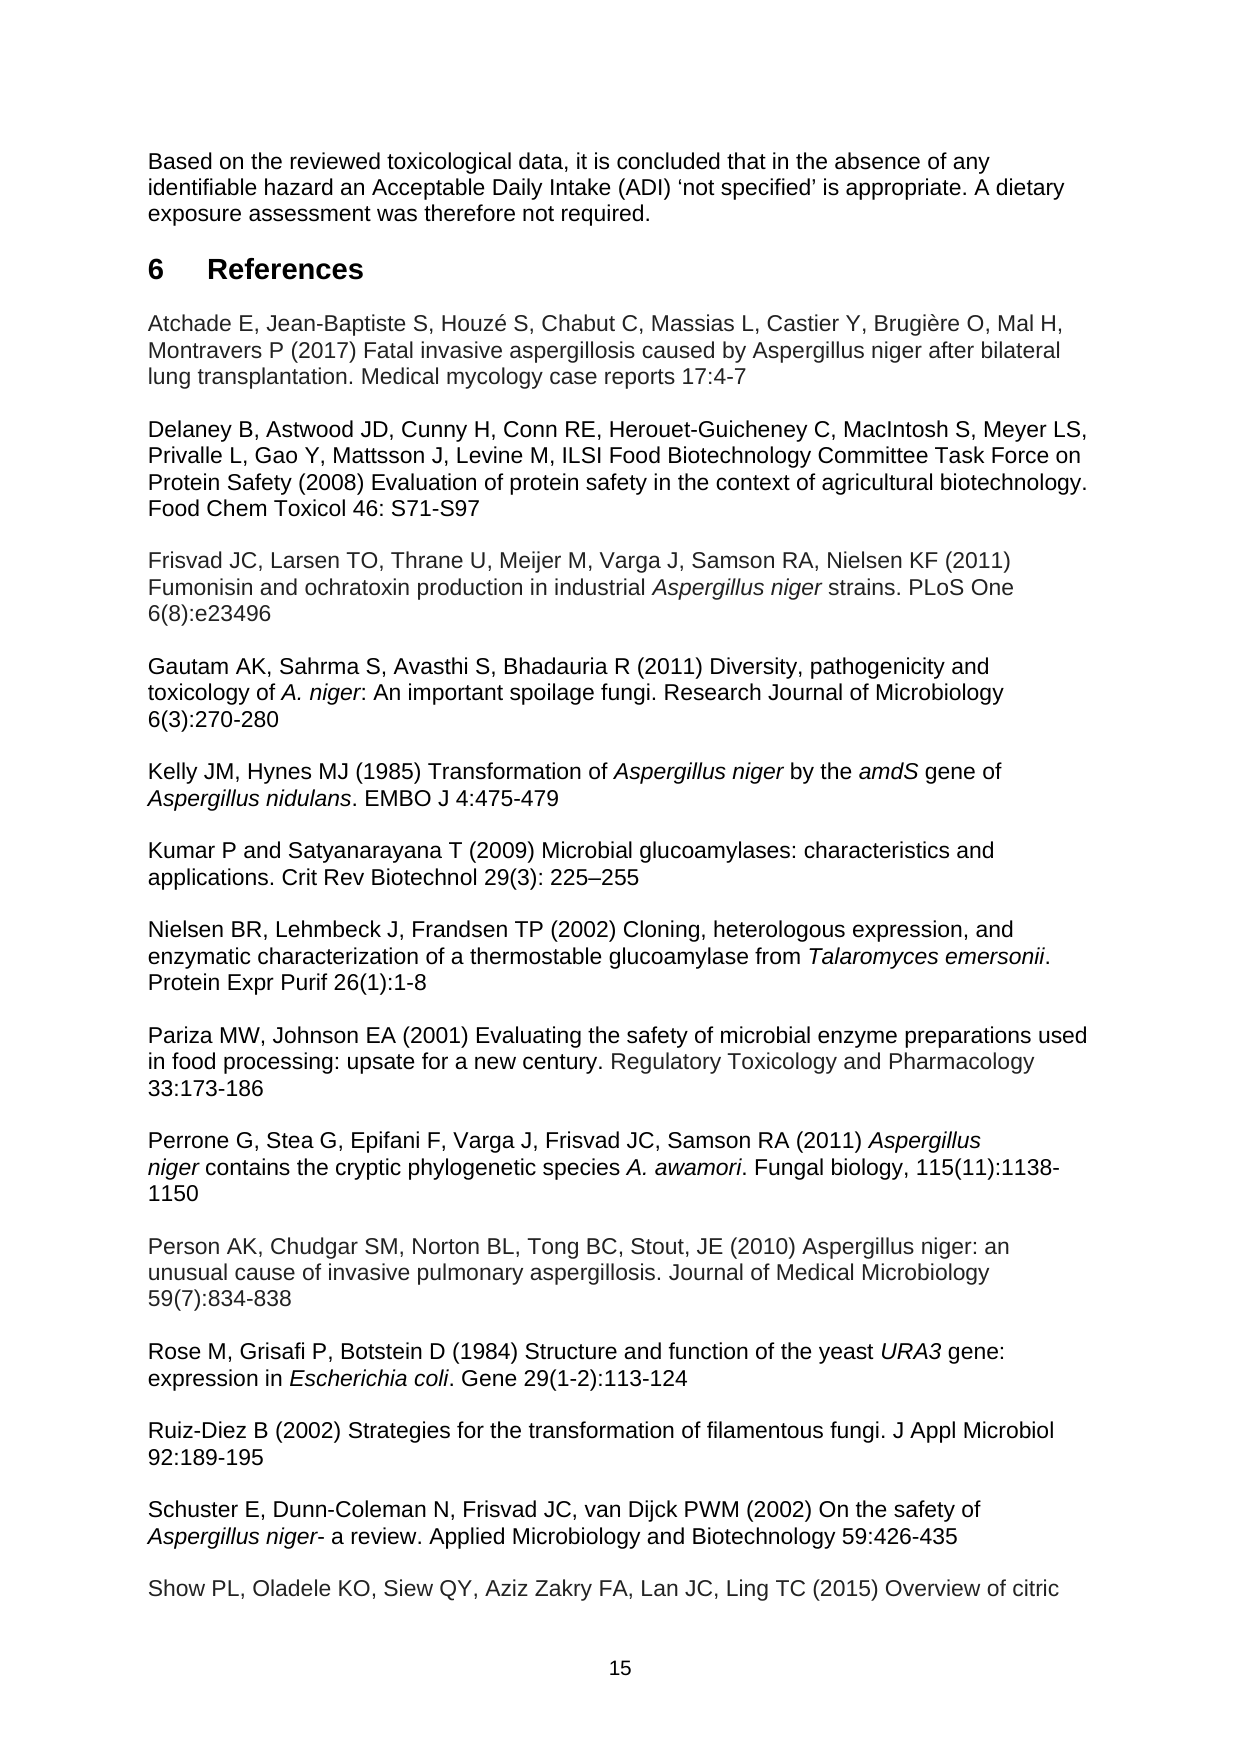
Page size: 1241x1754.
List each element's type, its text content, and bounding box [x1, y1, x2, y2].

text Kumar P and Satyanarayana T (2009) Microbial glucoamylases: characteristics and applications. Crit Rev Biotechnol 29(3): 225–255 [148, 837, 1092, 890]
text Kelly JM, Hynes MJ (1985) Transformation of Aspergillus niger by the amdS gene of Aspergillus nidulans. EMBO J 4:475-479 [148, 758, 1092, 811]
text Gautam AK, Sahrma S, Avasthi S, Bhadauria R (2011) Diversity, pathogenicity and toxicology of A. niger: An important spoilage fungi. Research Journal of Microbiology 6(3):270-280 [148, 653, 1092, 732]
text Delaney B, Astwood JD, Cunny H, Conn RE, Herouet-Guicheney C, MacIntosh S, Meyer LS, Privalle L, Gao Y, Mattsson J, Levine M, ILSI Food Biotechnology Committee Task Force on Protein Safety (2008) Evaluation of protein safety in the context of agricultural biotechnology. Food Chem Toxicol 46: S71-S97 [148, 416, 1092, 521]
text Atchade E, Jean-Baptiste S, Houzé S, Chabut C, Massias L, Castier Y, Brugière O, Mal H, Montravers P (2017) Fatal invasive aspergillosis caused by Aspergillus niger after bilateral lung transplantation. Medical mycology case reports 17:4-7 [148, 310, 1092, 389]
text Frisvad JC, Larsen TO, Thrane U, Meijer M, Varga J, Samson RA, Nielsen KF (2011) Fumonisin and ochratoxin production in industrial Aspergillus niger strains. PLoS One 6(8):e23496 [148, 547, 1092, 627]
text 1150 [148, 1180, 1092, 1206]
text Schuster E, Dunn-Coleman N, Frisvad JC, van Dijck PWM (2002) On the safety of Aspergillus niger- a review. Applied Microbiology and Biotechnology 59:426-435 [148, 1496, 1092, 1549]
text Ruiz-Diez B (2002) Strategies for the transformation of filamentous fungi. J Appl Microbiol 92:189-195 [148, 1417, 1092, 1470]
text Nielsen BR, Lehmbeck J, Frandsen TP (2002) Cloning, heterologous expression, and enzymatic characterization of a thermostable glucoamylase from Talaromyces emersonii. Protein Expr Purif 26(1):1-8 [148, 916, 1092, 996]
text niger contains the cryptic phylogenetic species A. awamori. Fungal biology, 115(11):1138- [148, 1154, 1092, 1180]
text Perrone G, Stea G, Epifani F, Varga J, Frisvad JC, Samson RA (2011) Aspergillus [148, 1127, 1092, 1154]
text Based on the reviewed toxicological data, it is concluded that in the absence of any identifiable hazard an Acceptable Daily Intake (ADI) ‘not specified’ is appropriate. A dietary exposure assessment was therefore not required. [148, 148, 1092, 227]
text Pariza MW, Johnson EA (2001) Evaluating the safety of microbial enzyme preparations used in food processing: upsate for a new century. Regulatory Toxicology and Pharmacology 33:173-186 [148, 1022, 1092, 1101]
subtitle 6 References [148, 252, 1092, 285]
text Person AK, Chudgar SM, Norton BL, Tong BC, Stout, JE (2010) Aspergillus niger: an unusual cause of invasive pulmonary aspergillosis. Journal of Medical Microbiology 59(7):834-838 [148, 1233, 1092, 1312]
text Rose M, Grisafi P, Botstein D (1984) Structure and function of the yeast URA3 gene: expression in Escherichia coli. Gene 29(1-2):113-124 [148, 1338, 1092, 1391]
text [148, 1575, 1092, 1602]
